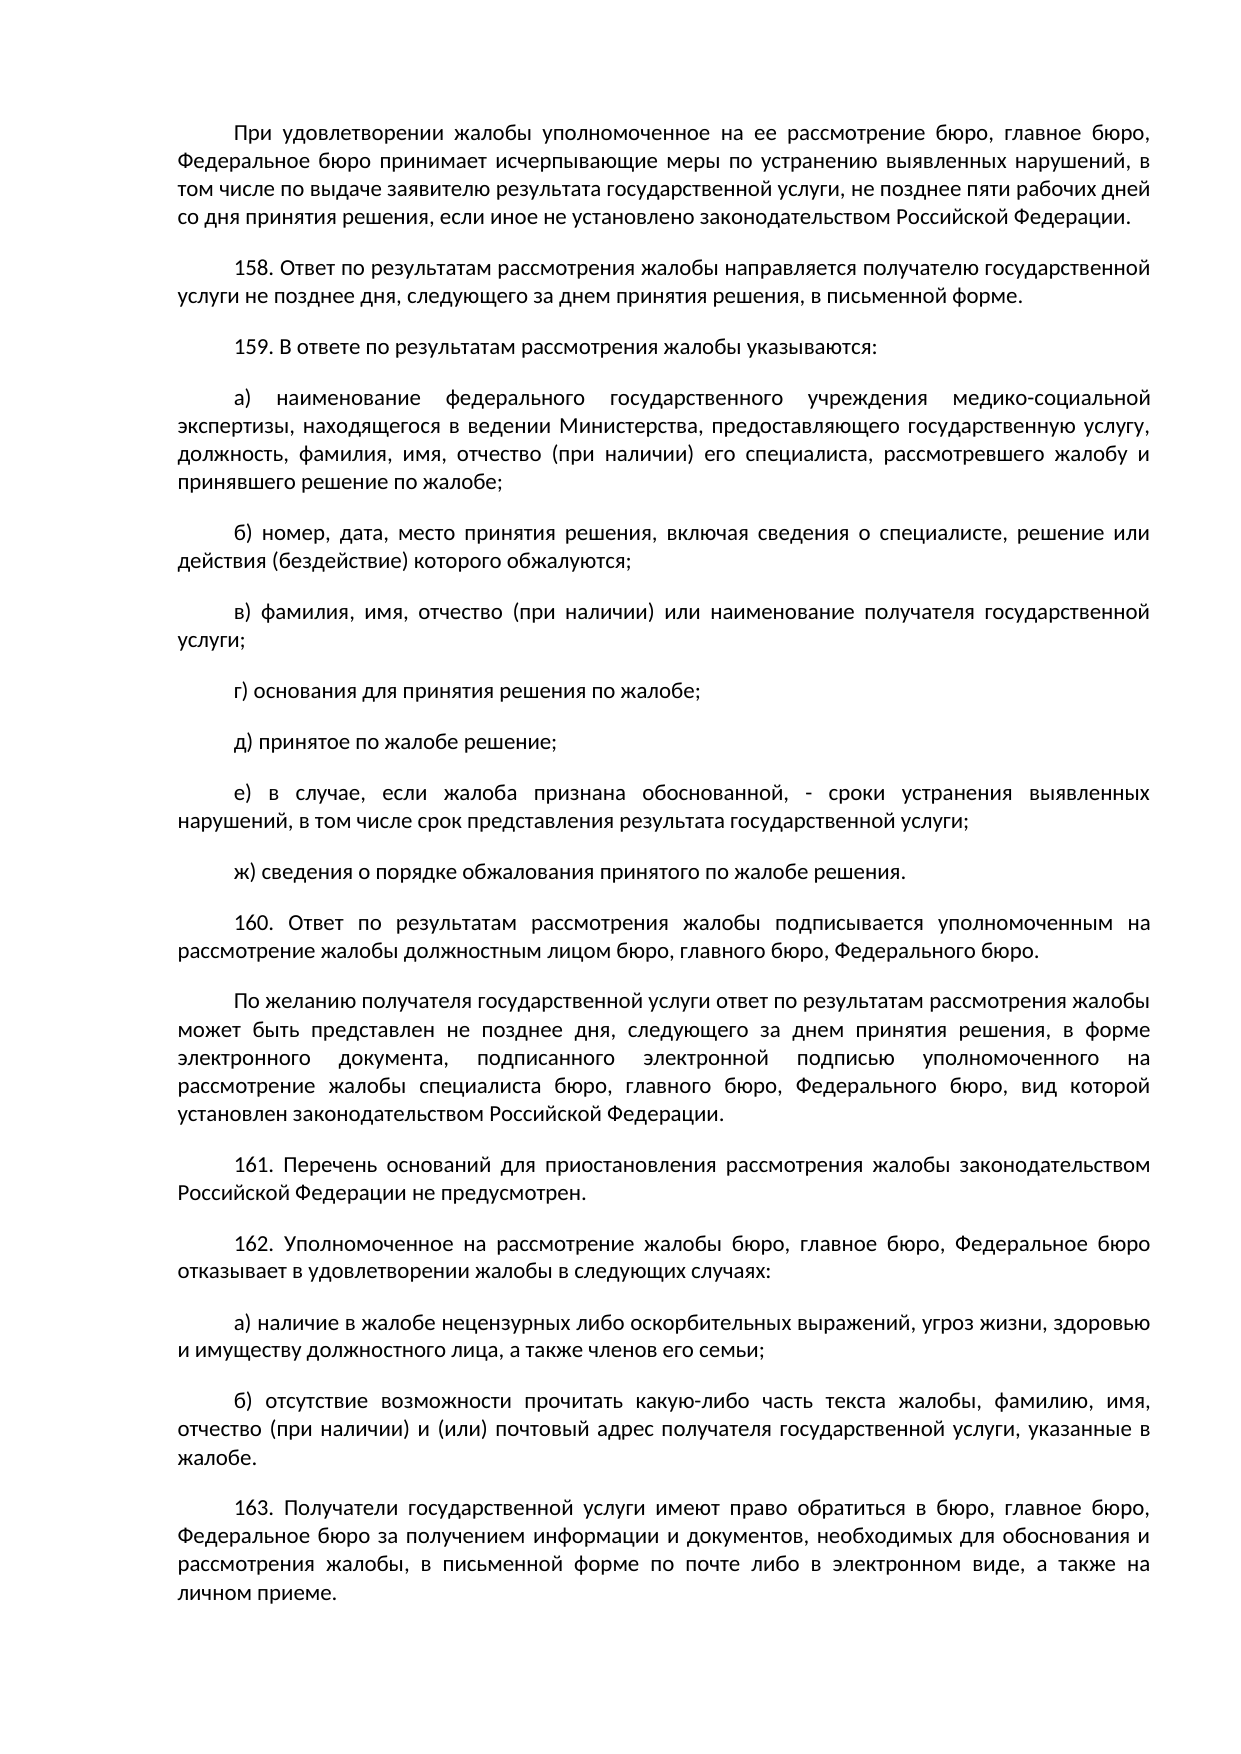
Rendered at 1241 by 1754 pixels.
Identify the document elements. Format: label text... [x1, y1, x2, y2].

text а) наименование федерального государственного учреждения медико-социальной экспертизы, находящегося в ведении Министерства, предоставляющего государственную услугу, должность, фамилия, имя, отчество (при наличии) его специалиста, рассмотревшего жалобу и принявшего решение по жалобе; [177, 383, 1152, 495]
text е) в случае, если жалоба признана обоснованной, - сроки устранения выявленных нарушений, в том числе срок представления результата государственной услуги; [177, 778, 1152, 834]
text 160. Ответ по результатам рассмотрения жалобы подписывается уполномоченным на рассмотрение жалобы должностным лицом бюро, главного бюро, Федерального бюро. [177, 908, 1152, 964]
text б) отсутствие возможности прочитать какую-либо часть текста жалобы, фамилию, имя, отчество (при наличии) и (или) почтовый адрес получателя государственной услуги, указанные в жалобе. [177, 1387, 1152, 1471]
text а) наличие в жалобе нецензурных либо оскорбительных выражений, угроз жизни, здоровью и имуществу должностного лица, а также членов его семьи; [177, 1308, 1152, 1364]
text При удовлетворении жалобы уполномоченное на ее рассмотрение бюро, главное бюро, Федеральное бюро принимает исчерпывающие меры по устранению выявленных нарушений, в том числе по выдаче заявителю результата государственной услуги, не позднее пяти рабочих дней со дня принятия решения, если иное не установлено законодательством Российской Федерации. [177, 118, 1152, 230]
text г) основания для принятия решения по жалобе; [177, 676, 1152, 704]
text б) номер, дата, место принятия решения, включая сведения о специалисте, решение или действия (бездействие) которого обжалуются; [177, 518, 1152, 574]
text ж) сведения о порядке обжалования принятого по жалобе решения. [177, 857, 1152, 885]
text 158. Ответ по результатам рассмотрения жалобы направляется получателю государственной услуги не позднее дня, следующего за днем принятия решения, в письменной форме. [177, 253, 1152, 309]
text 161. Перечень оснований для приостановления рассмотрения жалобы законодательством Российской Федерации не предусмотрен. [177, 1150, 1152, 1206]
text 159. В ответе по результатам рассмотрения жалобы указываются: [177, 332, 1152, 360]
text 162. Уполномоченное на рассмотрение жалобы бюро, главное бюро, Федеральное бюро отказывает в удовлетворении жалобы в следующих случаях: [177, 1229, 1152, 1285]
text д) принятое по жалобе решение; [177, 727, 1152, 755]
text По желанию получателя государственной услуги ответ по результатам рассмотрения жалобы может быть представлен не позднее дня, следующего за днем принятия решения, в форме электронного документа, подписанного электронной подписью уполномоченного на рассмотрение жалобы специалиста бюро, главного бюро, Федерального бюро, вид которой установлен законодательством Российской Федерации. [177, 987, 1152, 1127]
text в) фамилия, имя, отчество (при наличии) или наименование получателя государственной услуги; [177, 597, 1152, 653]
text 163. Получатели государственной услуги имеют право обратиться в бюро, главное бюро, Федеральное бюро за получением информации и документов, необходимых для обоснования и рассмотрения жалобы, в письменной форме по почте либо в электронном виде, а также на личном приеме. [177, 1493, 1152, 1606]
